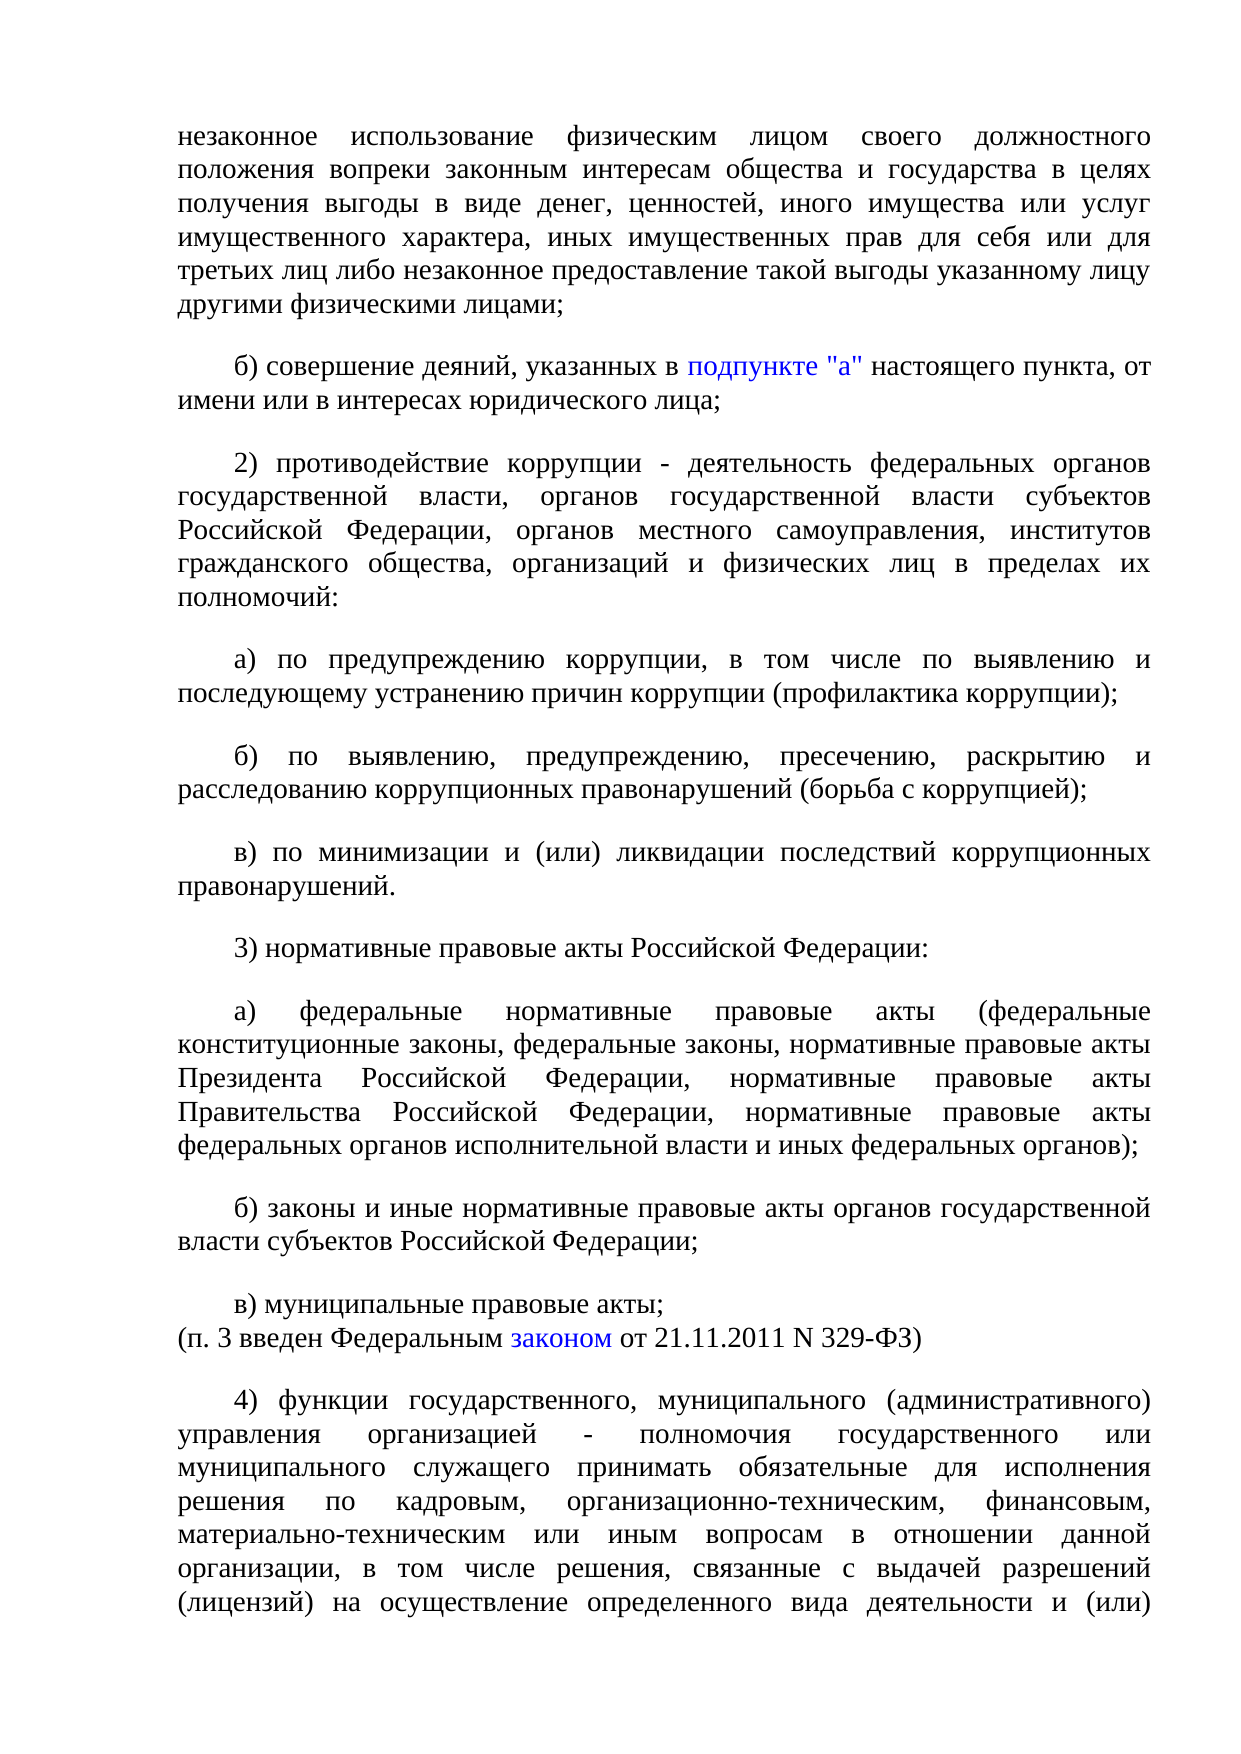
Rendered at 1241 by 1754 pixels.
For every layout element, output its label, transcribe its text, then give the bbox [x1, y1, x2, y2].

text 3) нормативные правовые акты Российской Федерации: [177, 930, 1152, 964]
text а) федеральные нормативные правовые акты (федеральные конституционные законы, федеральные законы, нормативные правовые акты Президента Российской Федерации, нормативные правовые акты Правительства Российской Федерации, нормативные правовые акты федеральных органов исполнительной власти и иных федеральных органов); [177, 993, 1152, 1161]
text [177, 118, 1152, 319]
text б) совершение деяний, указанных в подпункте "а" настоящего пункта, от имени или в интересах юридического лица; [177, 348, 1152, 416]
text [177, 1382, 1152, 1617]
text б) по выявлению, предупреждению, пресечению, раскрытию и расследованию коррупционных правонарушений (борьба с коррупцией); [177, 738, 1152, 805]
text в) по минимизации и (или) ликвидации последствий коррупционных правонарушений. [177, 834, 1152, 901]
text 2) противодействие коррупции - деятельность федеральных органов государственной власти, органов государственной власти субъектов Российской Федерации, органов местного самоуправления, институтов гражданского общества, организаций и физических лиц в пределах их полномочий: [177, 445, 1152, 612]
text б) законы и иные нормативные правовые акты органов государственной власти субъектов Российской Федерации; [177, 1190, 1152, 1257]
text а) по предупреждению коррупции, в том числе по выявлению и последующему устранению причин коррупции (профилактика коррупции); [177, 642, 1152, 709]
text в) муниципальные правовые акты; [177, 1286, 1152, 1320]
text (п. 3 введен Федеральным законом от 21.11.2011 N 329-ФЗ) [177, 1320, 1152, 1353]
